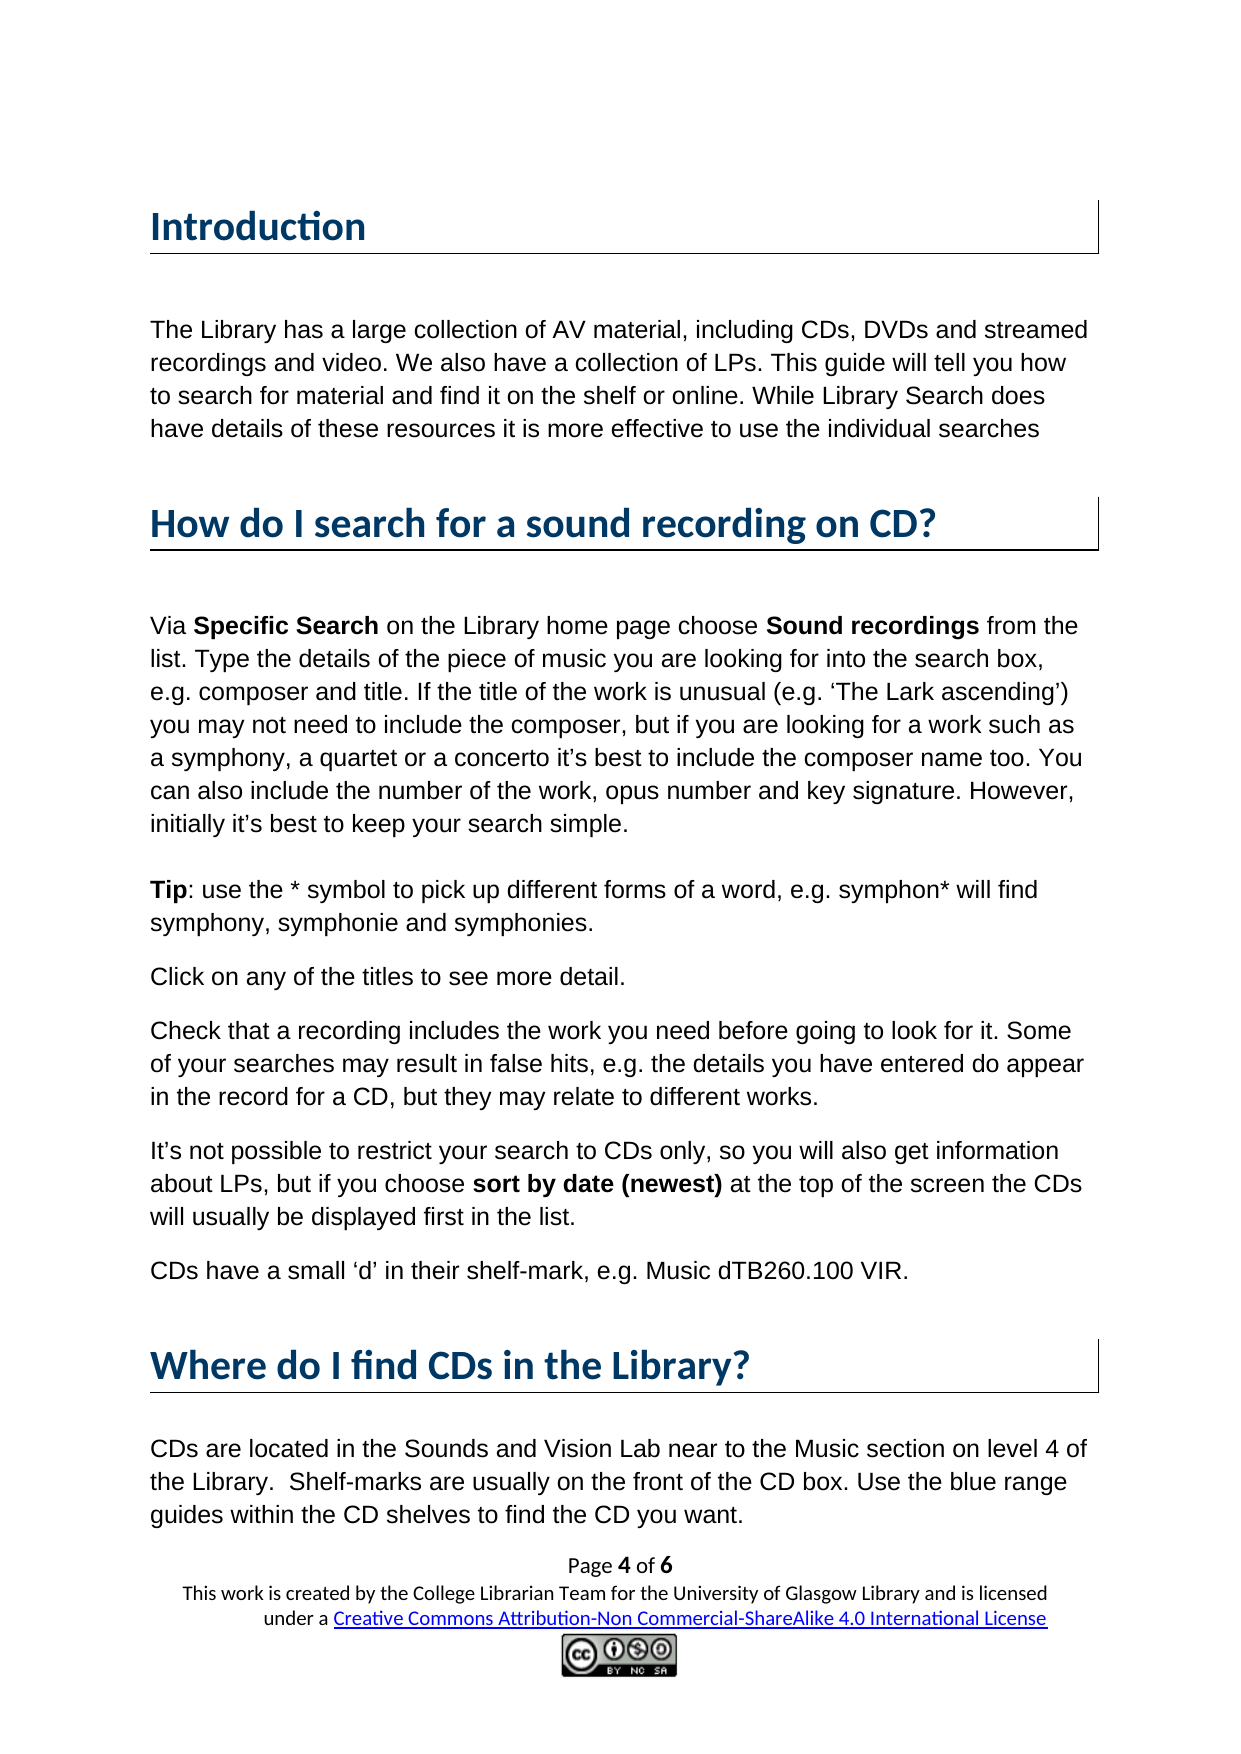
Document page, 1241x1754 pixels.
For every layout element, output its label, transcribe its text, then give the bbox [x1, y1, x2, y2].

text Via Specific Search on the Library home page choose Sound recordings from the list. Type the details of the piece of music you are looking for into the search box, e.g. composer and title. If the title of the work is unusual (e.g. ‘The Lark ascending’) you may not need to include the composer, but if you are looking for a work such as a symphony, a quartet or a concerto it’s best to include the composer name too. You can also include the number of the work, opus number and key signature. However, initially it’s best to keep your search simple. Tip: use the * symbol to pick up different forms of a word, e.g. symphon* will find symphony, symphonie and symphonies. [150, 611, 1090, 937]
text CDs are located in the Sounds and Vision Lab near to the Music section on level 4 of the Library. Shelf-marks are usually on the front of the CD box. Use the blue range guides within the CD shelves to find the CD you want. [150, 1401, 1090, 1528]
text It’s not possible to restrict your search to CDs only, so you will also get information about LPs, but if you choose sort by date (newest) at the top of the screen the CDs will usually be displayed first in the list. [150, 1136, 1090, 1231]
picture [558, 1631, 681, 1681]
text The Library has a large collection of AV material, including CDs, DVDs and streamed recordings and video. We also have a collection of LPs. This guide will tell you how to search for material and find it on the shelf or online. While Library Search does have details of these resources it is more effective to use the individual searches [150, 314, 1090, 442]
subtitle How do I search for a sound recording on CD? [150, 497, 1098, 549]
text CDs have a small ‘d’ in their shelf-mark, e.g. Music dTB260.100 VIR. [150, 1256, 1090, 1285]
text Click on any of the titles to see more detail. [150, 962, 1090, 991]
text Check that a recording includes the work you need before going to look for it. Some of your searches may result in false hits, e.g. the details you have entered do appear in the record for a CD, but they may relate to different works. [150, 1016, 1090, 1111]
subtitle Where do I find CDs in the Library? [150, 1339, 1098, 1392]
subtitle Introduction [150, 200, 1098, 253]
